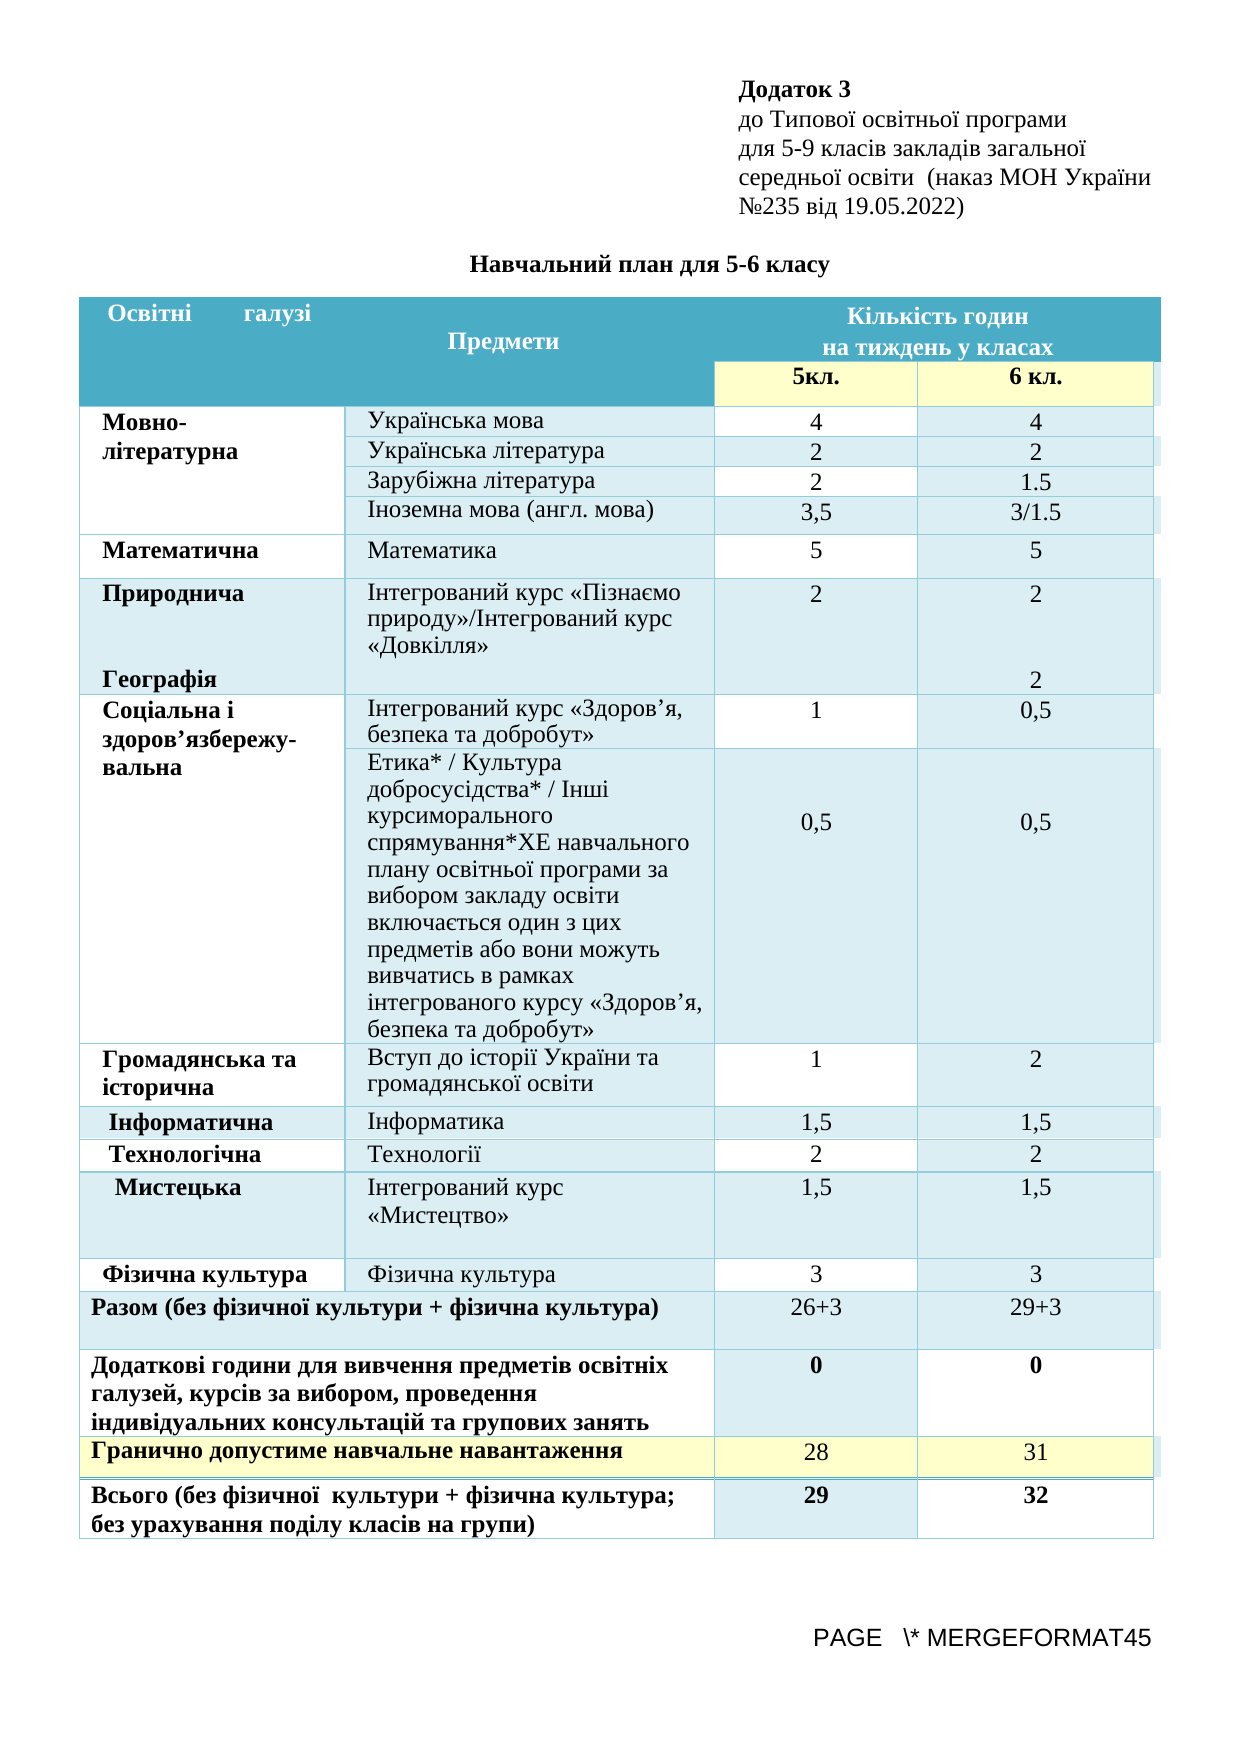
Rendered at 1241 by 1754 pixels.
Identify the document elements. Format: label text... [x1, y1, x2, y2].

table_cell 0,5 [715, 749, 917, 1043]
table_cell Українська література [346, 437, 714, 466]
table_cell Математична [80, 535, 344, 578]
table_cell Інтегрований курс «Мистецтво» [346, 1173, 714, 1258]
table_cell 4 [715, 407, 917, 436]
table_cell 28 [715, 1437, 917, 1477]
table_cell Соціальна і здоров’язбережу-вальна [80, 695, 344, 1043]
table_cell 1 [715, 695, 917, 748]
table_cell Технологічна [80, 1140, 344, 1171]
table_cell 2 [715, 1140, 917, 1171]
text для 5-9 класів закладів загальної [738, 133, 1152, 162]
table_cell 3,5 [715, 497, 917, 534]
table_cell Мовно-літературна [80, 407, 344, 534]
table_cell 2 [918, 437, 1153, 466]
table_cell Іноземна мова (англ. мова) [346, 497, 714, 534]
table_cell Інтегрований курс «Здоров’я, безпека та добробут» [346, 695, 714, 748]
table_cell Додаткові години для вивчення предметів освітніх галузей, курсів за вибором, проведення індивідуальних консультацій та групових занять [80, 1350, 714, 1436]
table_cell Технології [346, 1140, 714, 1171]
table_cell Мистецька [80, 1173, 344, 1258]
table_cell Вступ до історії України та громадянської освіти [346, 1044, 714, 1106]
table_cell 5 [715, 535, 917, 578]
table_cell 5кл. [715, 362, 917, 406]
table_cell 29+3 [918, 1292, 1153, 1349]
table_cell Інформатична [80, 1107, 344, 1138]
table_header Кількість годин на тиждень у класах [715, 298, 1160, 361]
table_cell Інформатика [346, 1107, 714, 1138]
text Навчальний план для 5-6 класу [148, 249, 1152, 278]
table_cell Математика [346, 535, 714, 578]
table_cell 6 кл. [918, 362, 1153, 406]
table_cell Інтегрований курс «Пізнаємо природу»/Інтегрований курс «Довкілля» [346, 579, 714, 694]
text середньої освіти (наказ МОН України №235 від 19.05.2022) [738, 162, 1152, 220]
table_cell 0,5 [918, 695, 1153, 748]
text до Типової освітньої програми [738, 104, 1152, 132]
table_cell 0 [918, 1350, 1153, 1436]
table_header Предмети [346, 298, 714, 406]
table_cell 2 [715, 467, 917, 496]
table_cell 1,5 [715, 1173, 917, 1258]
table_cell 3/1.5 [918, 497, 1153, 534]
table_cell 5 [918, 535, 1153, 578]
table_cell 2 [918, 1140, 1153, 1171]
table_cell Українська мова [346, 407, 714, 436]
table_cell Фізична культура [80, 1259, 344, 1291]
table_cell 1,5 [918, 1173, 1153, 1258]
table_cell 1,5 [715, 1107, 917, 1138]
table_cell Гранично допустиме навчальне навантаження [80, 1437, 714, 1477]
table_cell 4 [918, 407, 1153, 436]
table_cell 3 [715, 1259, 917, 1291]
table_cell 0 [715, 1350, 917, 1436]
table_cell 2 2 [918, 579, 1153, 694]
table_cell 2 [715, 437, 917, 466]
table_cell 1 [715, 1044, 917, 1106]
table_cell 32 [918, 1480, 1153, 1538]
table_cell 2 [715, 579, 917, 694]
table_cell Природнича Географія [80, 579, 344, 694]
table_cell 2 [918, 1044, 1153, 1106]
table_cell 3 [918, 1259, 1153, 1291]
table_cell 26+3 [715, 1292, 917, 1349]
table_cell Громадянська та історична [80, 1044, 344, 1106]
table_cell Всього (без фізичної культури + фізична культура; без урахування поділу класів на групи) [80, 1480, 714, 1538]
table_cell 1.5 [918, 467, 1153, 496]
table_cell 31 [918, 1437, 1153, 1477]
table_cell Етика* / Культура добросусідства* / Інші курсиморального спрямування*ХЕ навчального плану освітньої програми за вибором закладу освіти включається один з цих предметів або вони можуть вивчатись в рамках інтегрованого курсу «Здоров’я, безпека та добробут» [346, 749, 714, 1043]
table_cell Разом (без фізичної культури + фізична культура) [80, 1292, 714, 1349]
table_cell 29 [715, 1480, 917, 1538]
table_cell Зарубіжна література [346, 467, 714, 496]
table_cell Фізична культура [346, 1259, 714, 1291]
table_cell 1,5 [918, 1107, 1153, 1138]
table_header Освітні галузі [80, 298, 344, 406]
text Додаток 3 [738, 74, 1152, 103]
table_cell 0,5 [918, 749, 1153, 1043]
